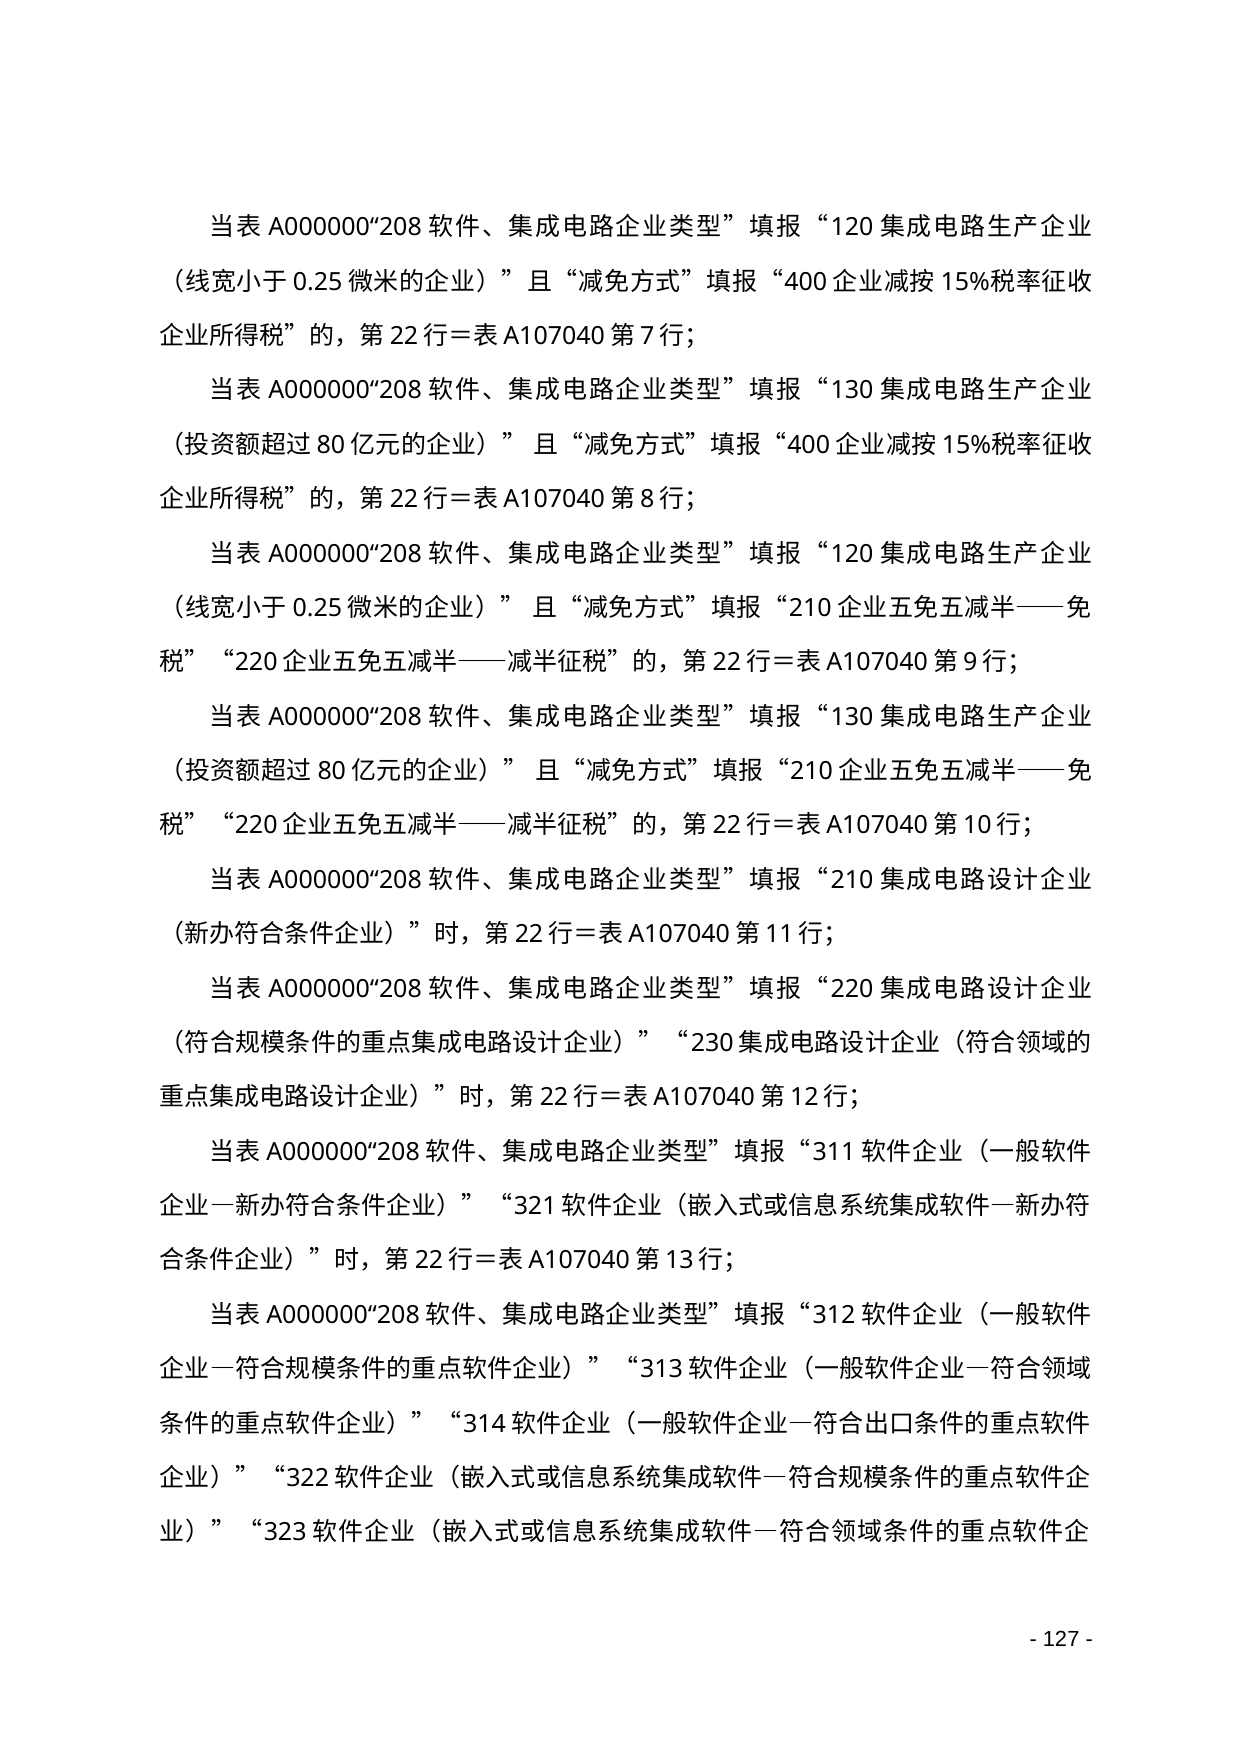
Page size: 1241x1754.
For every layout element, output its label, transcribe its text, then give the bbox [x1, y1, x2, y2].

text 当表A000000“208软件、集成电路企业类型”填报“120集成电路生产企业（线宽小于0.25微米的企业）”且“减免方式”填报“400企业减按15%税率征收企业所得税”的，第22行＝表A107040第7行； [159, 207, 1092, 352]
text 当表A000000“208软件、集成电路企业类型”填报“210集成电路设计企业（新办符合条件企业）”时，第22行＝表A107040第11行； [159, 859, 1092, 950]
text 当表A000000“208软件、集成电路企业类型”填报“220集成电路设计企业（符合规模条件的重点集成电路设计企业）”“230集成电路设计企业（符合领域的重点集成电路设计企业）”时，第22行＝表A107040第12行； [159, 968, 1092, 1113]
text 当表A000000“208软件、集成电路企业类型”填报“120集成电路生产企业（线宽小于0.25微米的企业）” 且“减免方式”填报“210企业五免五减半——免税”“220企业五免五减半——减半征税”的，第22行＝表A107040第9行； [159, 533, 1092, 678]
text 当表A000000“208软件、集成电路企业类型”填报“130集成电路生产企业（投资额超过80亿元的企业）” 且“减免方式”填报“210企业五免五减半——免税”“220企业五免五减半——减半征税”的，第22行＝表A107040第10行； [159, 696, 1092, 841]
text 当表A000000“208软件、集成电路企业类型”填报“130集成电路生产企业（投资额超过80亿元的企业）” 且“减免方式”填报“400企业减按15%税率征收企业所得税”的，第22行＝表A107040第8行； [159, 370, 1092, 515]
text 当表A000000“208软件、集成电路企业类型”填报“311软件企业（一般软件企业—新办符合条件企业）”“321软件企业（嵌入式或信息系统集成软件—新办符合条件企业）”时，第22行＝表A107040第13行； [159, 1131, 1092, 1276]
